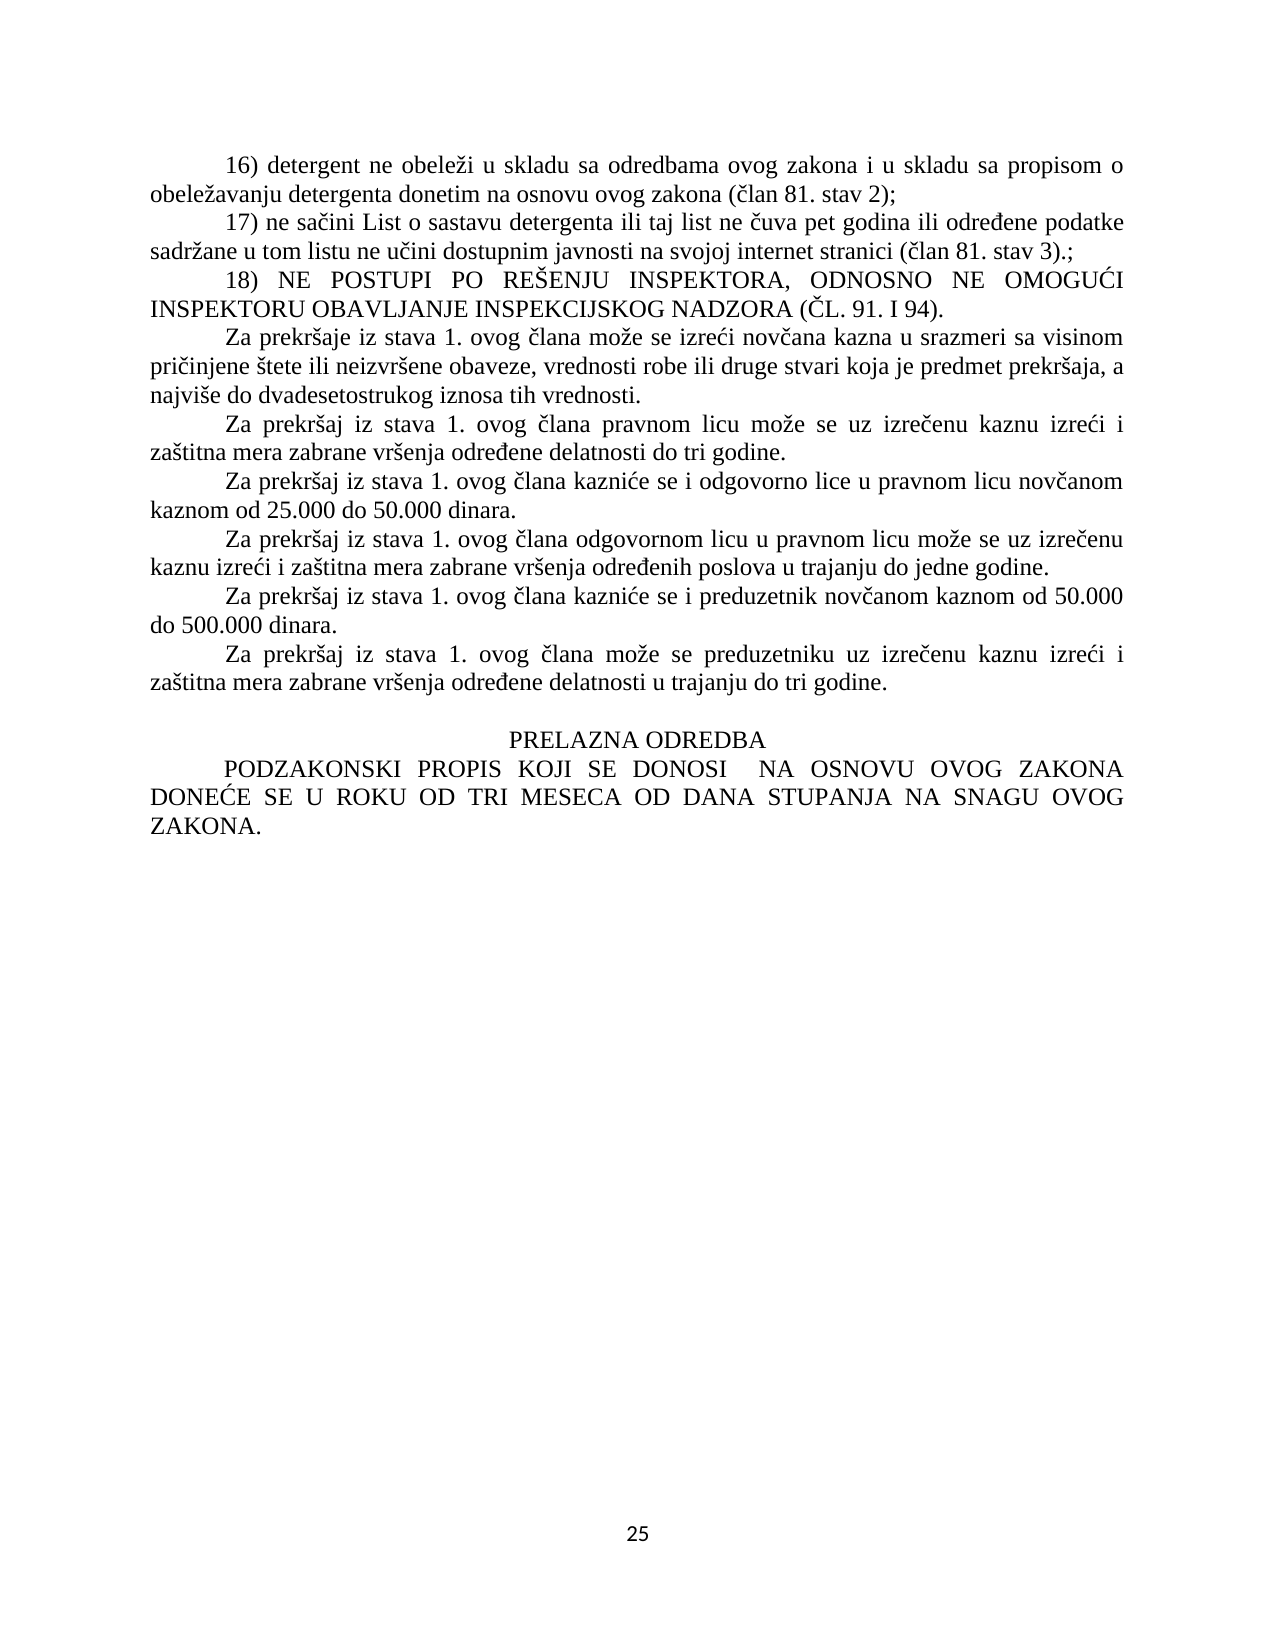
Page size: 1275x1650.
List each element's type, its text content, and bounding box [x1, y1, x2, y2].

text 16) detergent ne obeleži u skladu sa odredbama ovog zakona i u skladu sa propisom o obeležavanju detergenta donetim na osnovu ovog zakona (član 81. stav 2); [150, 150, 1125, 207]
text 17) ne sačini List o sastavu detergenta ili taj list ne čuva pet godina ili određene podatke sadržane u tom listu ne učini dostupnim javnosti na svojoj internet stranici (član 81. stav 3).; [150, 207, 1125, 265]
text 18) NE POSTUPI PO REŠENJU INSPEKTORA, ODNOSNO NE OMOGUĆI INSPEKTORU OBAVLJANJE INSPEKCIJSKOG NADZORA (ČL. 91. I 94). [150, 265, 1125, 322]
text Za prekršaj iz stava 1. ovog člana odgovornom licu u pravnom licu može se uz izrečenu kaznu izreći i zaštitna mera zabrane vršenja određenih poslova u trajanju do jedne godine. [150, 524, 1125, 581]
text Za prekršaj iz stava 1. ovog člana kazniće se i odgovorno lice u pravnom licu novčanom kaznom od 25.000 do 50.000 dinara. [150, 466, 1125, 524]
text Za prekršaj iz stava 1. ovog člana kazniće se i preduzetnik novčanom kaznom od 50.000 do 500.000 dinara. [150, 581, 1125, 639]
text Za prekršaj iz stava 1. ovog člana može se preduzetniku uz izrečenu kaznu izreći i zaštitna mera zabrane vršenja određene delatnosti u trajanju do tri godine. [150, 639, 1125, 696]
text PODZAKONSKI PROPIS KOJI SE DONOSI NA OSNOVU OVOG ZAKONA DONEĆE SE U ROKU OD TRI MESECA OD DANA STUPANJA NA SNAGU OVOG ZAKONA. [150, 754, 1125, 840]
text Za prekršaj iz stava 1. ovog člana pravnom licu može se uz izrečenu kaznu izreći i zaštitna mera zabrane vršenja određene delatnosti do tri godine. [150, 409, 1125, 466]
text Za prekršaje iz stava 1. ovog člana može se izreći novčana kazna u srazmeri sa visinom pričinjene štete ili neizvršene obaveze, vrednosti robe ili druge stvari koja je predmet prekršaja, a najviše do dvadesetostrukog iznosa tih vrednosti. [150, 322, 1125, 409]
text PRELAZNA ODREDBA [150, 725, 1125, 754]
